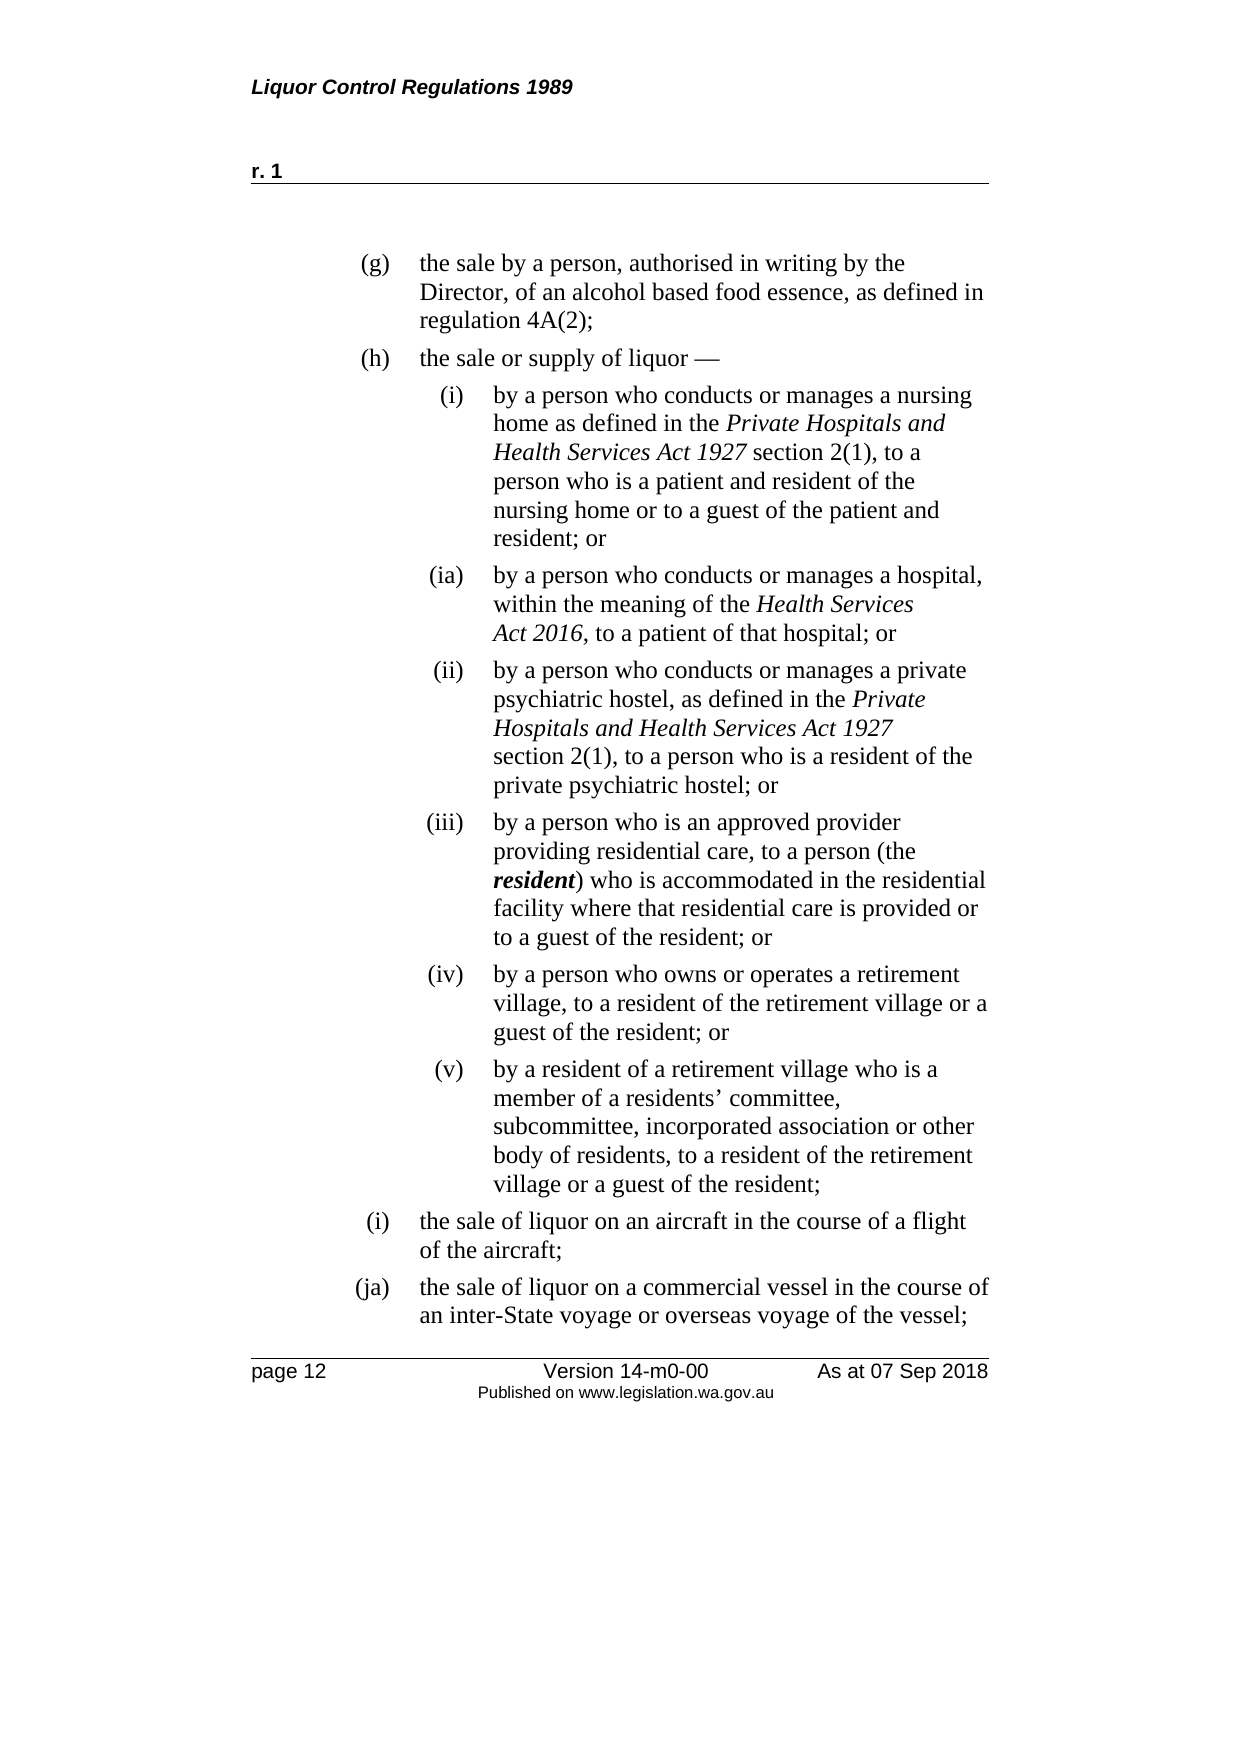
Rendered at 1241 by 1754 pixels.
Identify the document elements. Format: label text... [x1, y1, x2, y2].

text (g) the sale by a person, authorised in writing by the Director, of an alcohol based food essence, as defined in regulation 4A(2); [251, 248, 989, 334]
text (i) by a person who conducts or manages a nursing home as defined in the Private Hospitals and Health Services Act 1927 section 2(1), to a person who is a patient and resident of the nursing home or to a guest of the patient and resident; or [251, 380, 989, 552]
text (ii) by a person who conducts or manages a private psychiatric hostel, as defined in the Private Hospitals and Health Services Act 1927 section 2(1), to a person who is a resident of the private psychiatric hostel; or [251, 655, 989, 799]
text (v) by a resident of a retirement village who is a member of a residents’ committee, subcommittee, incorporated association or other body of residents, to a resident of the retirement village or a guest of the resident; [251, 1054, 989, 1198]
text (iv) by a person who owns or operates a retirement village, to a resident of the retirement village or a guest of the resident; or [251, 959, 989, 1046]
text (h) the sale or supply of liquor — [251, 343, 989, 371]
text (ia) by a person who conducts or manages a hospital, within the meaning of the Health Services Act 2016, to a patient of that hospital; or [251, 561, 989, 647]
text (i) the sale of liquor on an aircraft in the course of a flight of the aircraft; [251, 1206, 989, 1263]
text (iii) by a person who is an approved provider providing residential care, to a person (the resident) who is accommodated in the residential facility where that residential care is provided or to a guest of the resident; or [251, 807, 989, 951]
text (ja) the sale of liquor on a commercial vessel in the course of an inter-State voyage or overseas voyage of the vessel; [251, 1272, 989, 1329]
